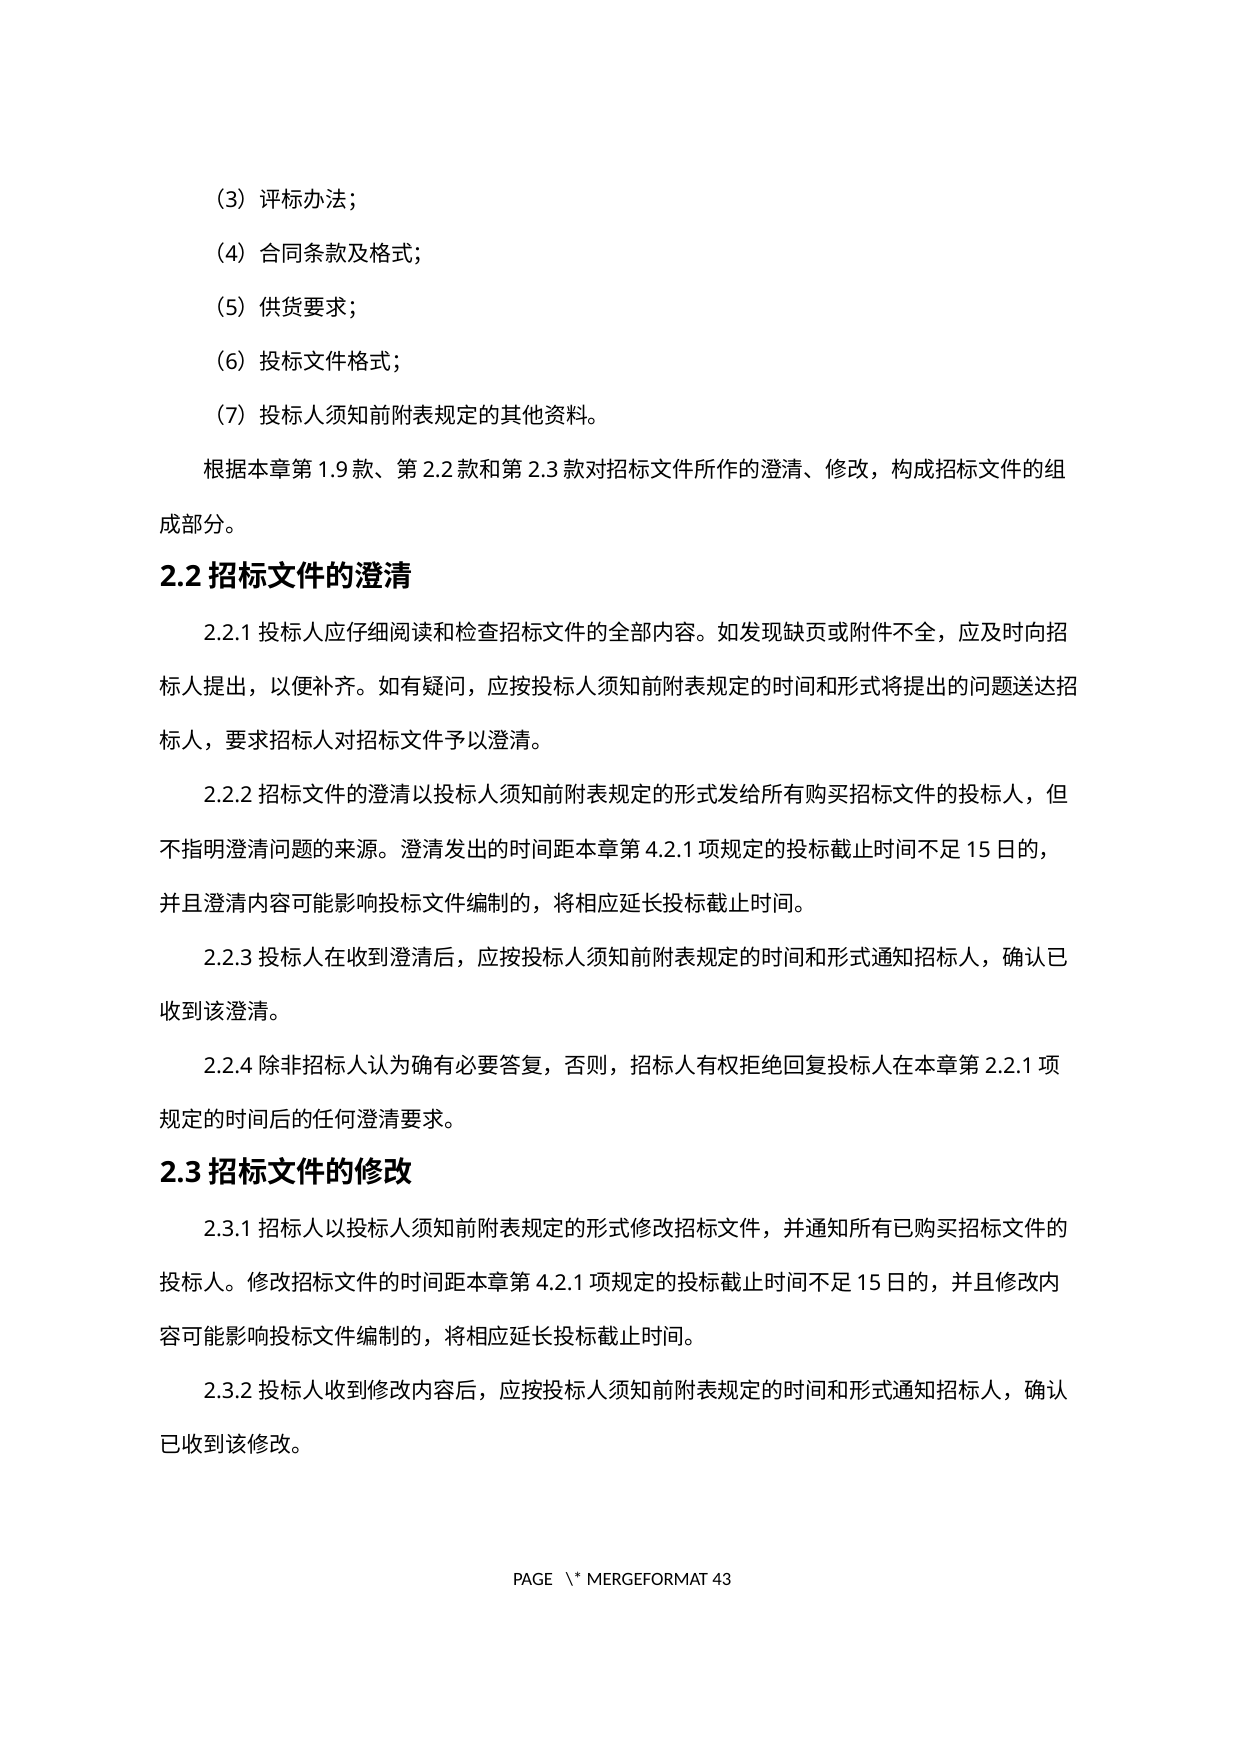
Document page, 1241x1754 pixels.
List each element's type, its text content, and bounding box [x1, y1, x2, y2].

text 根据本章第1.9款、第2.2款和第2.3款对招标文件所作的澄清、修改，构成招标文件的组成部分。 [159, 434, 1081, 543]
text （5）供货要求； [159, 272, 1081, 326]
text 2.3.1 招标人以投标人须知前附表规定的形式修改招标文件，并通知所有已购买招标文件的投标人。修改招标文件的时间距本章第4.2.1项规定的投标截止时间不足15日的，并且修改内容可能影响投标文件编制的，将相应延长投标截止时间。 [159, 1193, 1081, 1355]
text （3）评标办法； [159, 164, 1081, 218]
text 2.2.4 除非招标人认为确有必要答复，否则，招标人有权拒绝回复投标人在本章第2.2.1项规定的时间后的任何澄清要求。 [159, 1030, 1081, 1139]
subtitle 2.2 招标文件的澄清 [159, 543, 1081, 597]
text 2.3.2 投标人收到修改内容后，应按投标人须知前附表规定的时间和形式通知招标人，确认已收到该修改。 [159, 1355, 1081, 1464]
text 2.2.1 投标人应仔细阅读和检查招标文件的全部内容。如发现缺页或附件不全，应及时向招标人提出，以便补齐。如有疑问，应按投标人须知前附表规定的时间和形式将提出的问题送达招标人，要求招标人对招标文件予以澄清。 [159, 597, 1081, 759]
text （7）投标人须知前附表规定的其他资料。 [159, 380, 1081, 434]
text 2.2.2 招标文件的澄清以投标人须知前附表规定的形式发给所有购买招标文件的投标人，但不指明澄清问题的来源。澄清发出的时间距本章第4.2.1项规定的投标截止时间不足15日的，并且澄清内容可能影响投标文件编制的，将相应延长投标截止时间。 [159, 759, 1081, 922]
text （6）投标文件格式； [159, 326, 1081, 380]
subtitle 2.3 招标文件的修改 [159, 1139, 1081, 1193]
text （4）合同条款及格式； [159, 218, 1081, 272]
text 2.2.3 投标人在收到澄清后，应按投标人须知前附表规定的时间和形式通知招标人，确认已收到该澄清。 [159, 922, 1081, 1030]
